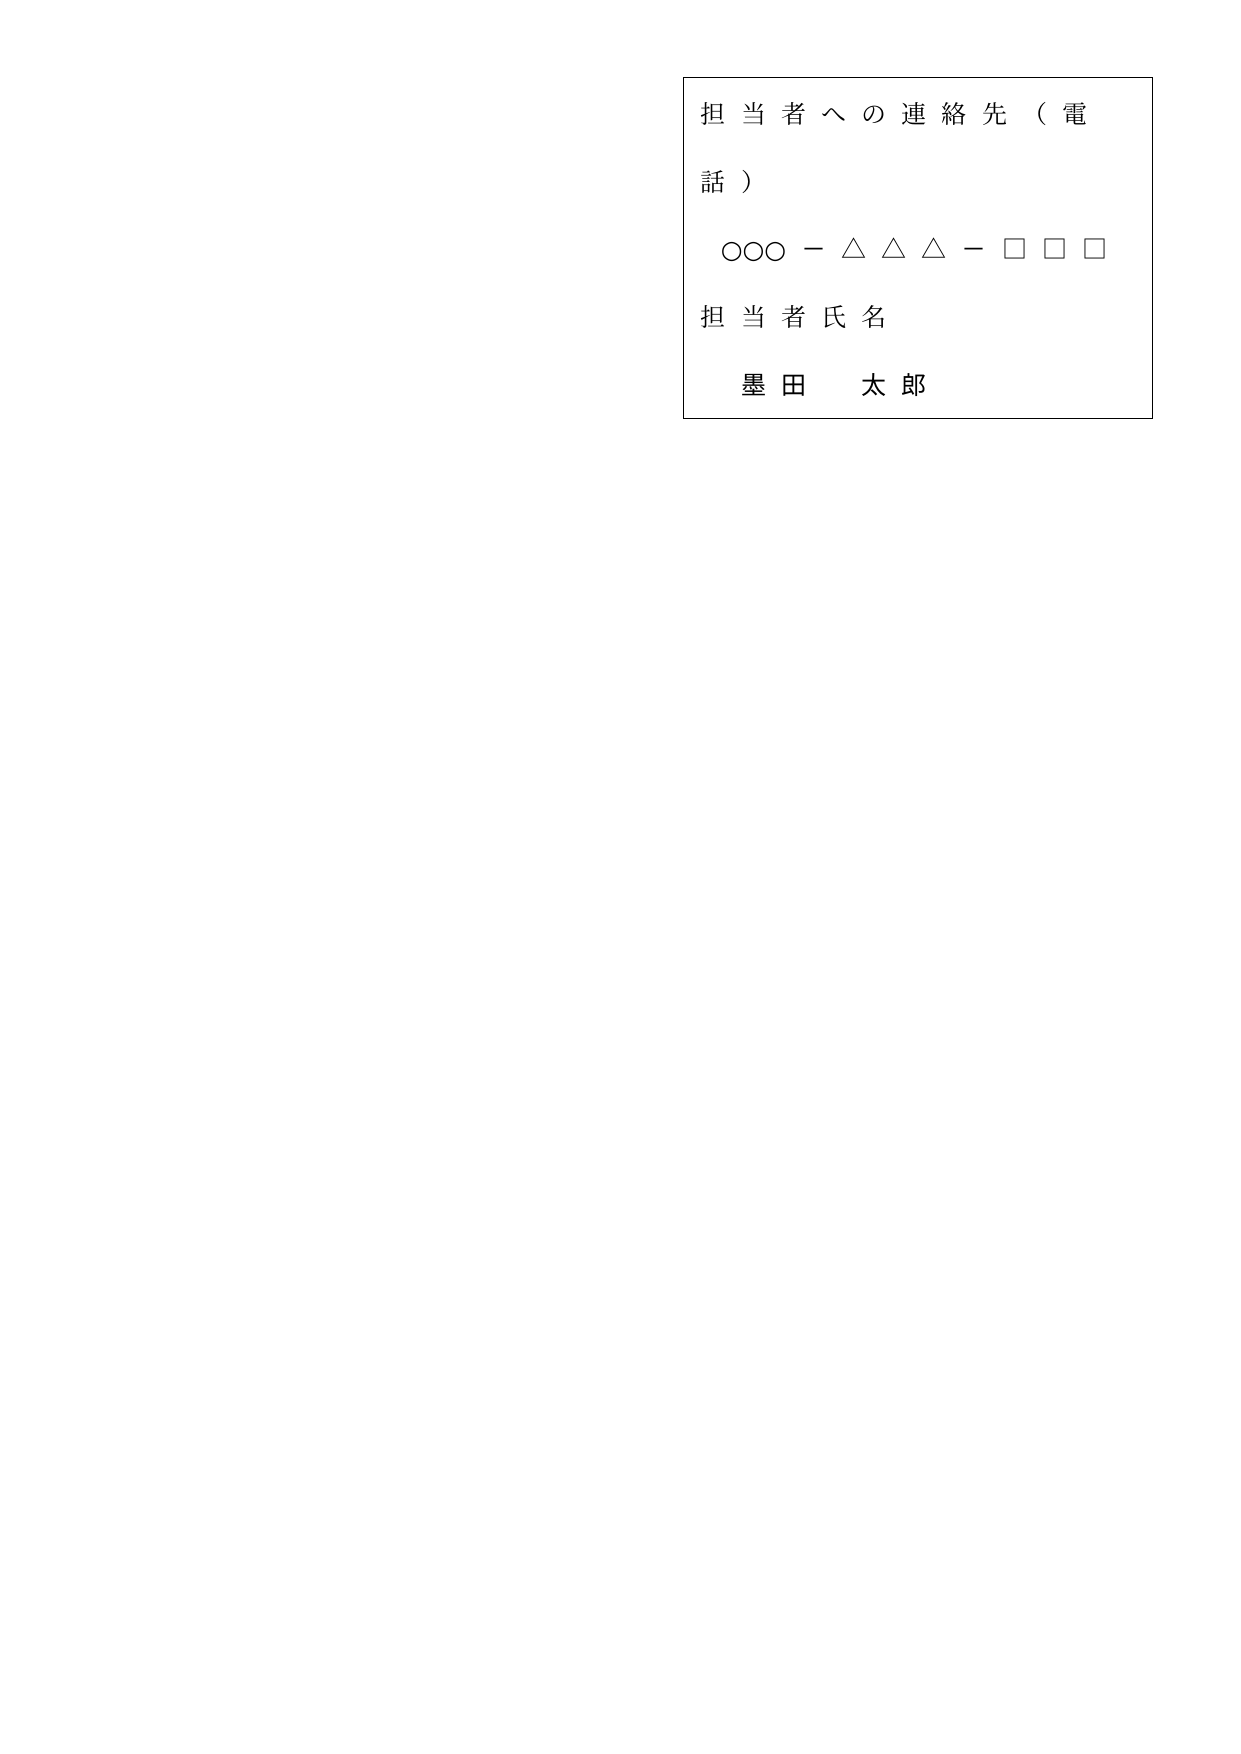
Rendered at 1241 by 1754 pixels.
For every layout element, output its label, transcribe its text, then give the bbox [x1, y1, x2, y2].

table_cell 担当者への連絡先（電話） ○○○－△△△－□□□ 担当者氏名 墨田 太郎 [684, 78, 1152, 418]
